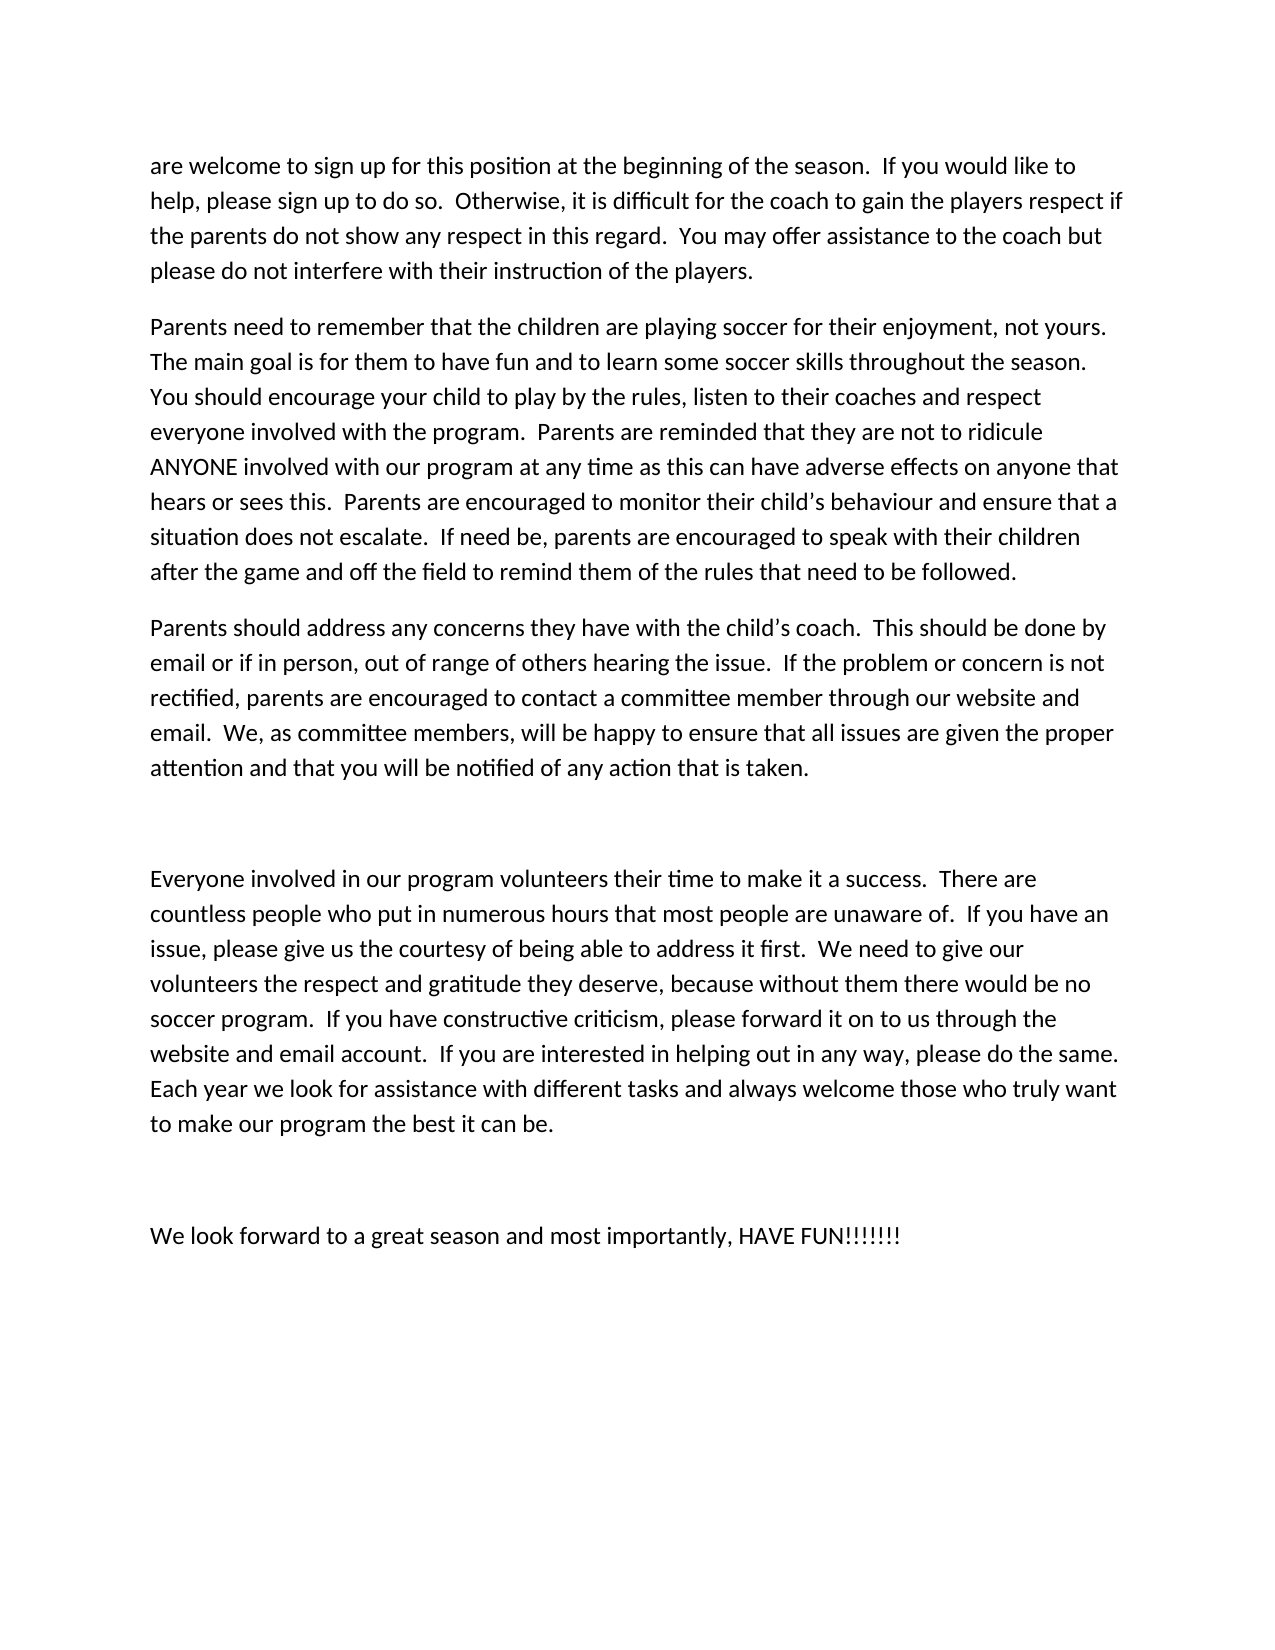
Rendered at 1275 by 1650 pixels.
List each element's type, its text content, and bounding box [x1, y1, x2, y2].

text We look forward to a great season and most importantly, HAVE FUN!!!!!!! [150, 1220, 1125, 1251]
text Parents should address any concerns they have with the child’s coach. This should be done by email or if in person, out of range of others hearing the issue. If the problem or concern is not rectified, parents are encouraged to contact a committee member through our website and email. We, as committee members, will be happy to ensure that all issues are given the proper attention and that you will be notified of any action that is taken. [150, 612, 1125, 782]
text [150, 150, 1125, 286]
text Parents need to remember that the children are playing soccer for their enjoyment, not yours. The main goal is for them to have fun and to learn some soccer skills throughout the season. You should encourage your child to play by the rules, listen to their coaches and respect everyone involved with the program. Parents are reminded that they are not to ridicule ANYONE involved with our program at any time as this can have adverse effects on anyone that hears or sees this. Parents are encouraged to monitor their child’s behaviour and ensure that a situation does not escalate. If need be, parents are encouraged to speak with their children after the game and off the field to remind them of the rules that need to be followed. [150, 311, 1125, 586]
text Everyone involved in our program volunteers their time to make it a success. There are countless people who put in numerous hours that most people are unaware of. If you have an issue, please give us the courtesy of being able to address it first. We need to give our volunteers the respect and gratitude they deserve, because without them there would be no soccer program. If you have constructive criticism, please forward it on to us through the website and email account. If you are interested in helping out in any way, please do the same. Each year we look for assistance with different tasks and always welcome those who truly want to make our program the best it can be. [150, 863, 1125, 1139]
